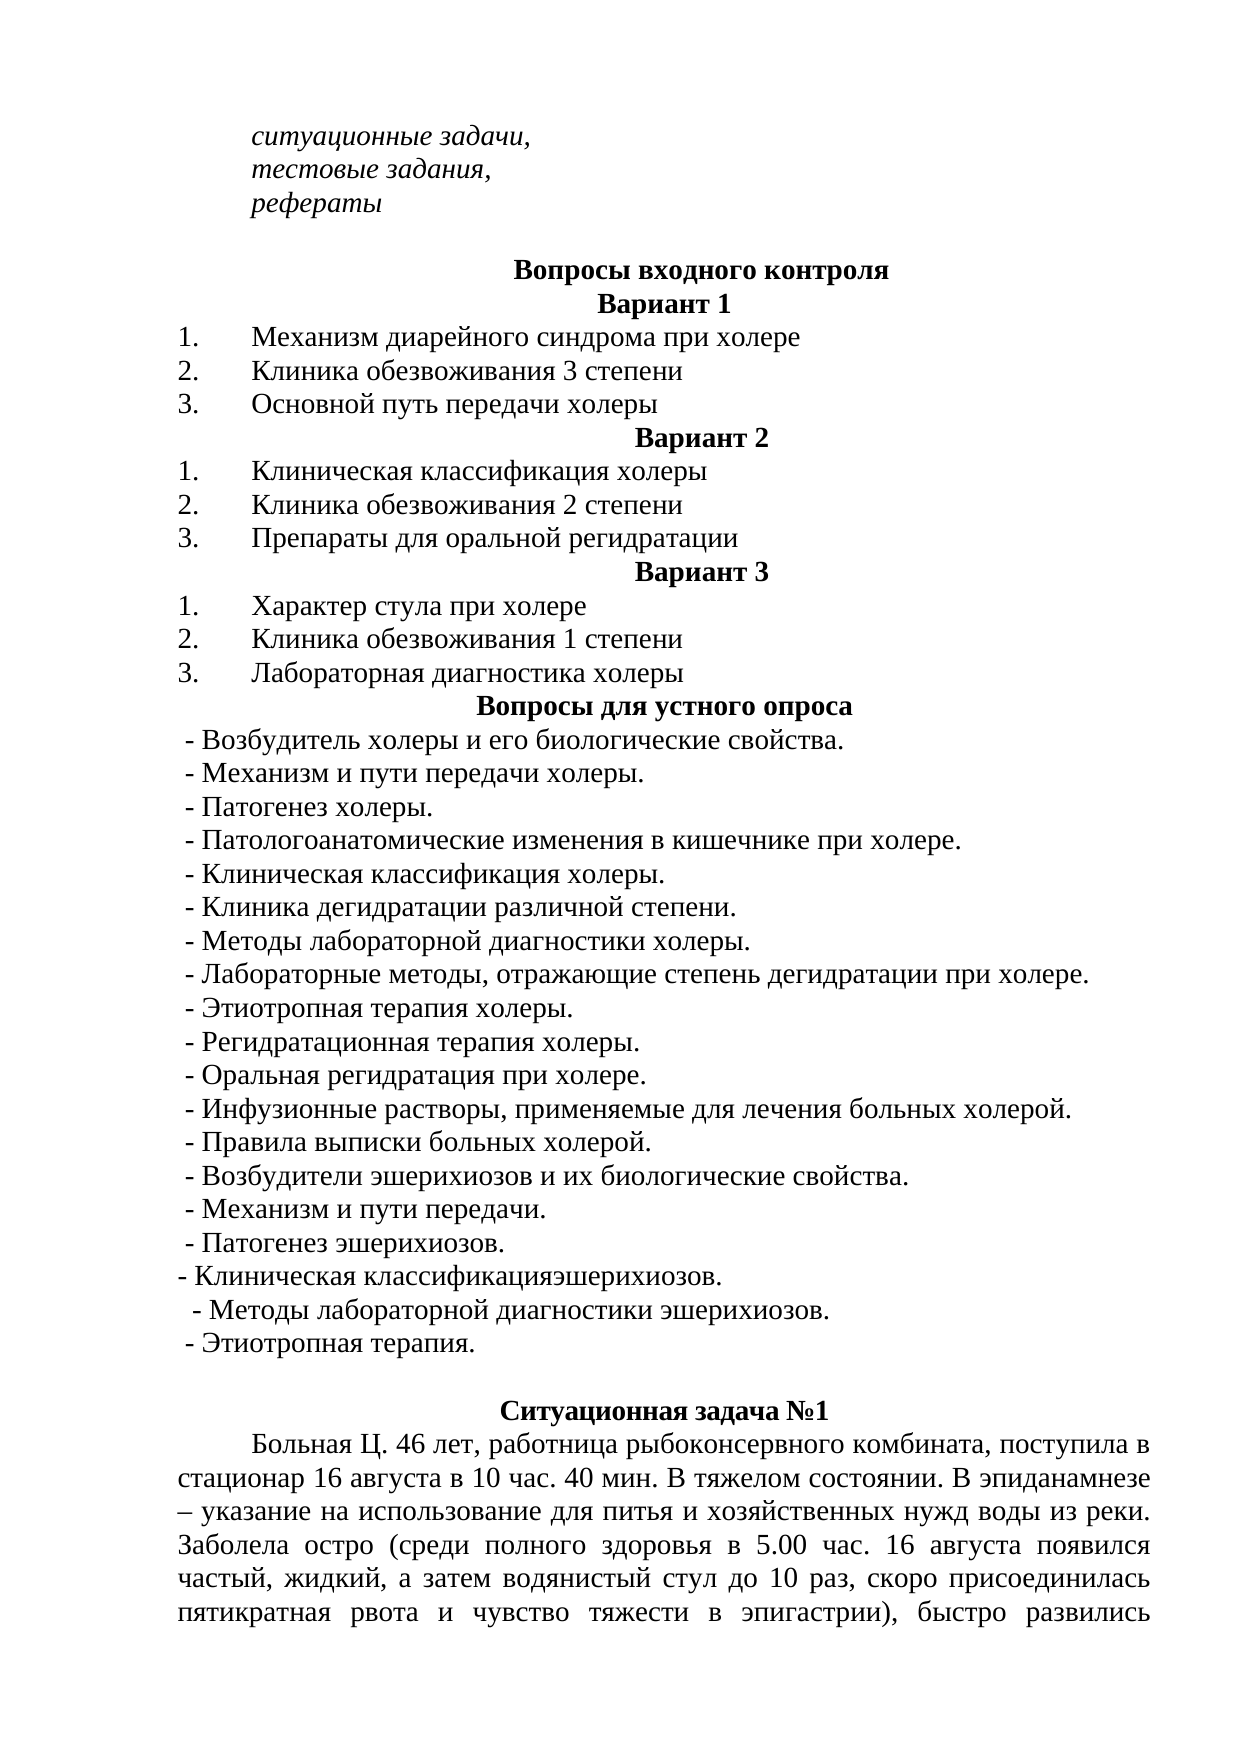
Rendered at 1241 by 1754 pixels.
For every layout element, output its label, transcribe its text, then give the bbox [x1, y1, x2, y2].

list Препараты для оральной регидратации [177, 521, 1152, 554]
list Лабораторная диагностика холеры [177, 655, 1152, 688]
text Ситуационная задача №1 [177, 1393, 1152, 1426]
text - Регидратационная терапия холеры. [177, 1024, 1152, 1057]
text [177, 1426, 1152, 1627]
text - Возбудитель холеры и его биологические свойства. [177, 722, 1152, 755]
list Механизм диарейного синдрома при холере [177, 319, 1152, 353]
text Вопросы входного контроля [177, 252, 1152, 286]
text Вопросы для устного опроса [177, 688, 1152, 722]
text - Механизм и пути передачи холеры. [177, 755, 1152, 789]
text - Клиническая классификацияэшерихиозов. [177, 1258, 1152, 1292]
list Клиника обезвоживания 1 степени [177, 621, 1152, 655]
text рефераты [177, 185, 1152, 219]
text - Методы лабораторной диагностики холеры. [177, 923, 1152, 957]
text - Патологоанатомические изменения в кишечнике при холере. [177, 822, 1152, 856]
text - Методы лабораторной диагностики эшерихиозов. [177, 1292, 1152, 1326]
text - Этиотропная терапия холеры. [177, 990, 1152, 1024]
text - Оральная регидратация при холере. [177, 1057, 1152, 1091]
list Клиника обезвоживания 3 степени [177, 353, 1152, 386]
text - Клиническая классификация холеры. [177, 856, 1152, 889]
text - Клиника дегидратации различной степени. [177, 889, 1152, 923]
text - Лабораторные методы, отражающие степень дегидратации при холере. [177, 957, 1152, 990]
text ситуационные задачи, [177, 118, 1152, 152]
list Вариант 3 [177, 554, 1152, 588]
list Клиника обезвоживания 2 степени [177, 487, 1152, 521]
list Основной путь передачи холеры [177, 386, 1152, 420]
text - Возбудители эшерихиозов и их биологические свойства. [177, 1158, 1152, 1191]
list Вариант 2 [177, 420, 1152, 453]
text тестовые задания, [177, 152, 1152, 185]
list Клиническая классификация холеры [177, 453, 1152, 487]
text - Инфузионные растворы, применяемые для лечения больных холерой. [177, 1091, 1152, 1124]
list Характер стула при холере [177, 588, 1152, 621]
text - Механизм и пути передачи. [177, 1191, 1152, 1225]
text - Этиотропная терапия. [177, 1326, 1152, 1359]
text - Патогенез эшерихиозов. [177, 1225, 1152, 1258]
text Вариант 1 [177, 286, 1152, 319]
text - Правила выписки больных холерой. [177, 1124, 1152, 1158]
text - Патогенез холеры. [177, 789, 1152, 822]
